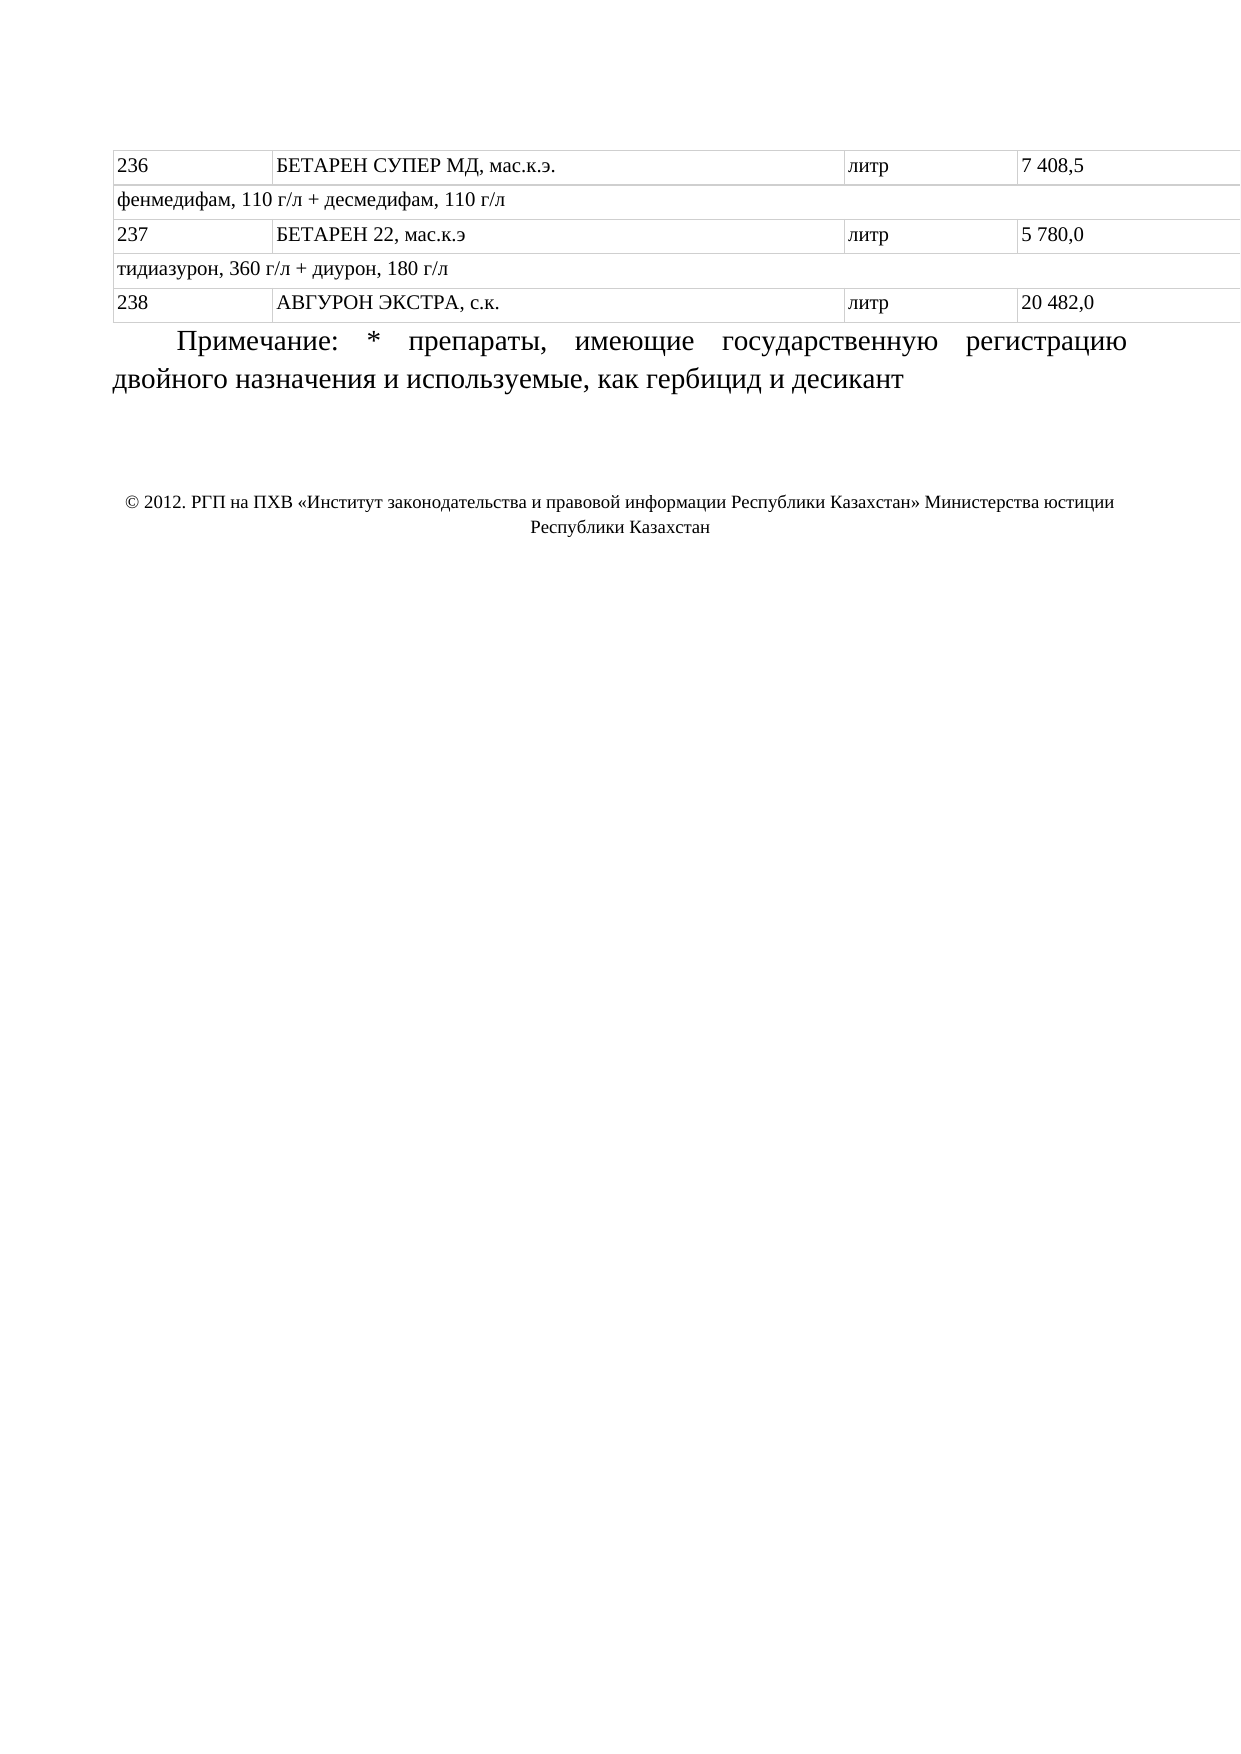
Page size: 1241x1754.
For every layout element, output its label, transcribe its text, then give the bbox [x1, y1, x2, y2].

table_cell БЕТАРЕН 22, мас.к.э [273, 220, 844, 253]
table_cell 20 482,0 [1018, 289, 1240, 322]
table_cell литр [845, 220, 1017, 253]
table_cell 7 408,5 [1018, 151, 1240, 184]
table_cell 236 [114, 151, 272, 184]
table_cell 238 [114, 289, 272, 322]
table_cell БЕТАРЕН СУПЕР МД, мас.к.э. [273, 151, 844, 184]
table_cell 5 780,0 [1018, 220, 1240, 253]
table_cell литр [845, 151, 1017, 184]
text Примечание: * препараты, имеющие государственную регистрацию двойного назначения и используемые, как гербицид и десикант [112, 323, 1128, 395]
table_cell фенмедифам, 110 г/л + десмедифам, 110 г/л [114, 186, 1240, 219]
table_cell АВГУРОН ЭКСТРА, с.к. [273, 289, 844, 322]
text © 2012. РГП на ПХВ «Институт законодательства и правовой информации Республики Казахстан» Министерства юстиции Республики Казахстан [112, 491, 1128, 537]
table_cell тидиазурон, 360 г/л + диурон, 180 г/л [114, 254, 1240, 287]
table_cell 237 [114, 220, 272, 253]
table_cell литр [845, 289, 1017, 322]
